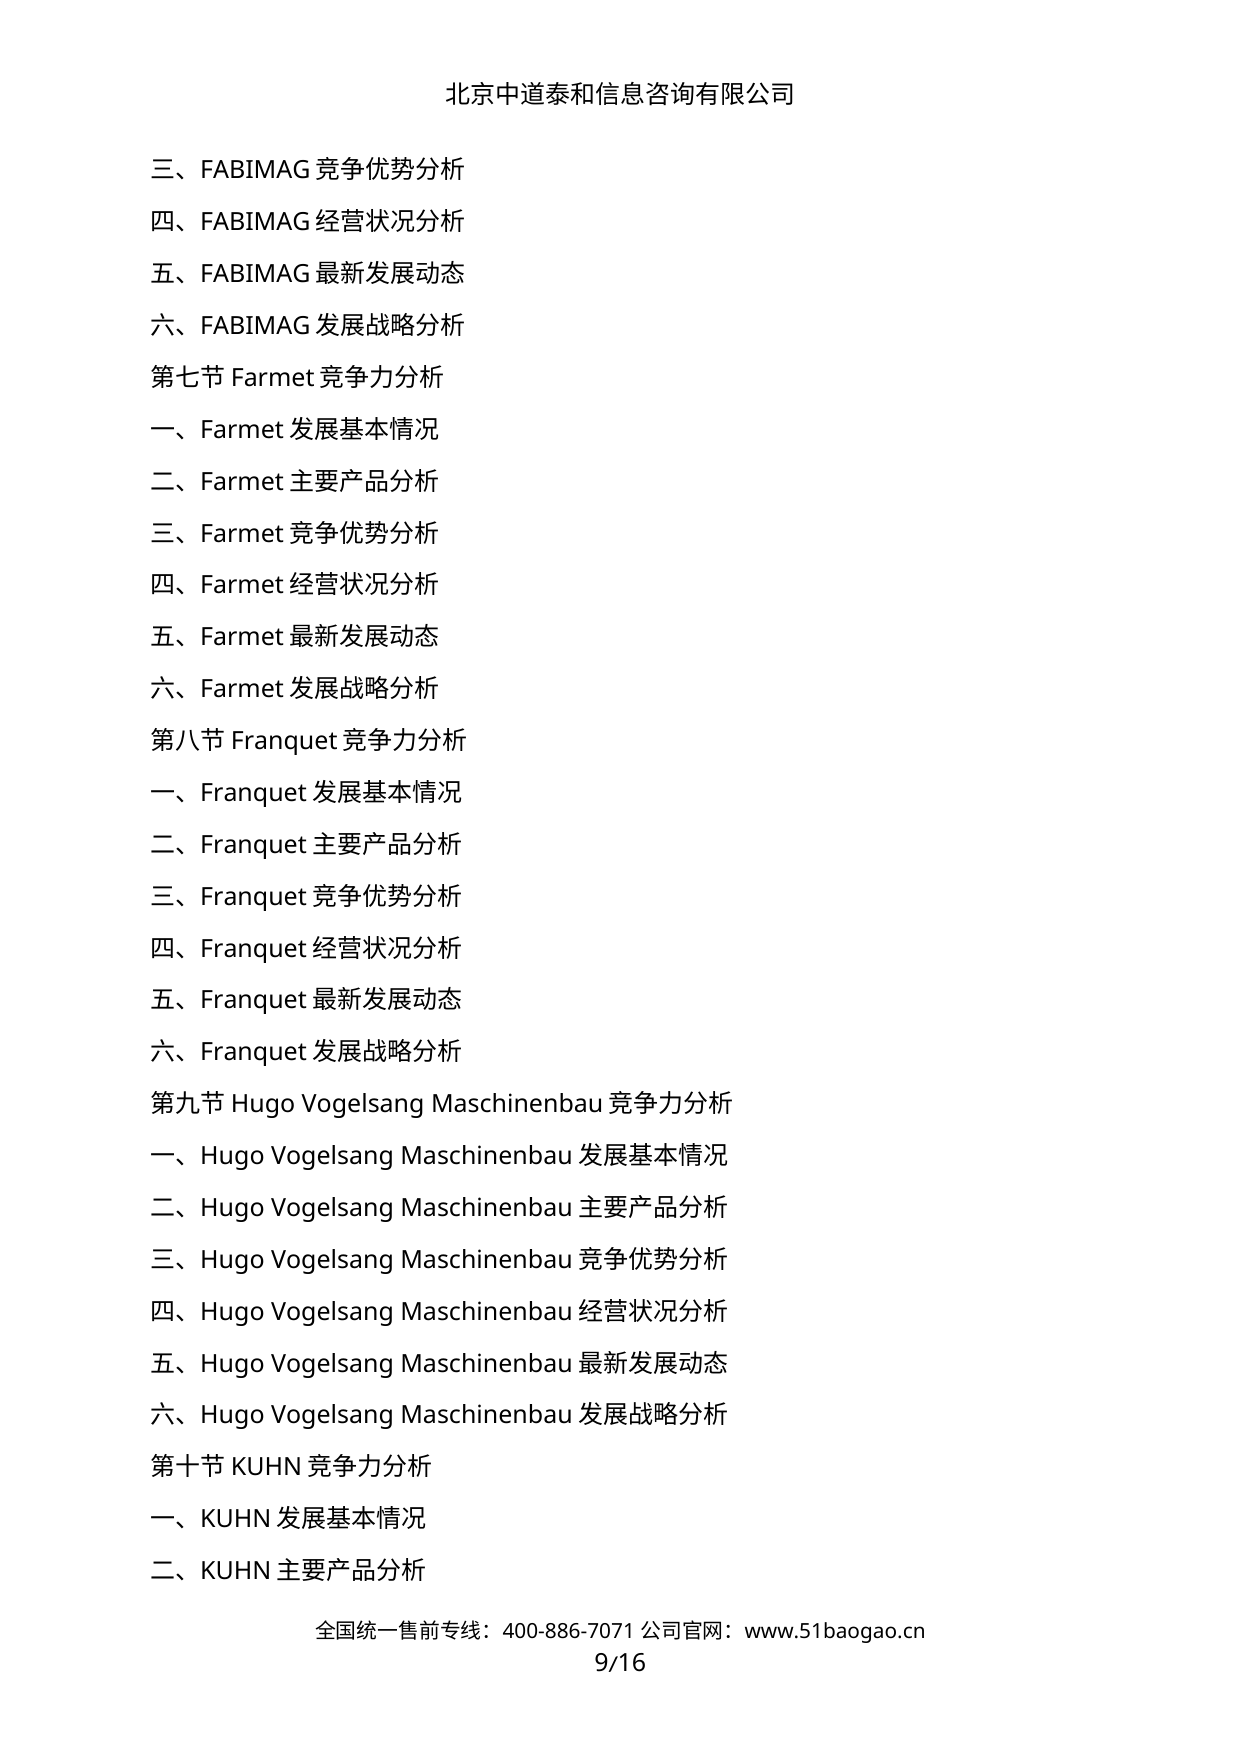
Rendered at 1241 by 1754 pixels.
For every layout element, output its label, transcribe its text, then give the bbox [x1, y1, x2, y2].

text 二、Franquet主要产品分析 [150, 824, 1090, 861]
text 六、Franquet发展战略分析 [150, 1032, 1090, 1068]
text 第七节 Farmet竞争力分析 [150, 357, 1090, 394]
text 六、FABIMAG发展战略分析 [150, 306, 1090, 342]
text 二、KUHN主要产品分析 [150, 1551, 1090, 1587]
text 五、FABIMAG最新发展动态 [150, 254, 1090, 290]
text 一、Franquet发展基本情况 [150, 772, 1090, 809]
text 第八节 Franquet竞争力分析 [150, 721, 1090, 757]
text 三、Farmet竞争优势分析 [150, 513, 1090, 549]
text 第九节 Hugo Vogelsang Maschinenbau竞争力分析 [150, 1084, 1090, 1120]
text 一、Hugo Vogelsang Maschinenbau发展基本情况 [150, 1136, 1090, 1172]
text 五、Farmet最新发展动态 [150, 617, 1090, 653]
text 五、Hugo Vogelsang Maschinenbau最新发展动态 [150, 1343, 1090, 1379]
text 四、Franquet经营状况分析 [150, 928, 1090, 964]
text 六、Hugo Vogelsang Maschinenbau发展战略分析 [150, 1395, 1090, 1431]
text 四、FABIMAG经营状况分析 [150, 202, 1090, 238]
text 四、Hugo Vogelsang Maschinenbau经营状况分析 [150, 1291, 1090, 1327]
text 三、Franquet竞争优势分析 [150, 876, 1090, 912]
text 二、Farmet主要产品分析 [150, 461, 1090, 497]
text 二、Hugo Vogelsang Maschinenbau主要产品分析 [150, 1187, 1090, 1224]
text 三、Hugo Vogelsang Maschinenbau竞争优势分析 [150, 1239, 1090, 1276]
text 四、Farmet经营状况分析 [150, 565, 1090, 601]
text 三、FABIMAG竞争优势分析 [150, 150, 1090, 186]
text 一、Farmet发展基本情况 [150, 409, 1090, 446]
text 一、KUHN发展基本情况 [150, 1499, 1090, 1535]
text 第十节 KUHN竞争力分析 [150, 1447, 1090, 1483]
text 六、Farmet发展战略分析 [150, 669, 1090, 705]
text 五、Franquet最新发展动态 [150, 980, 1090, 1016]
